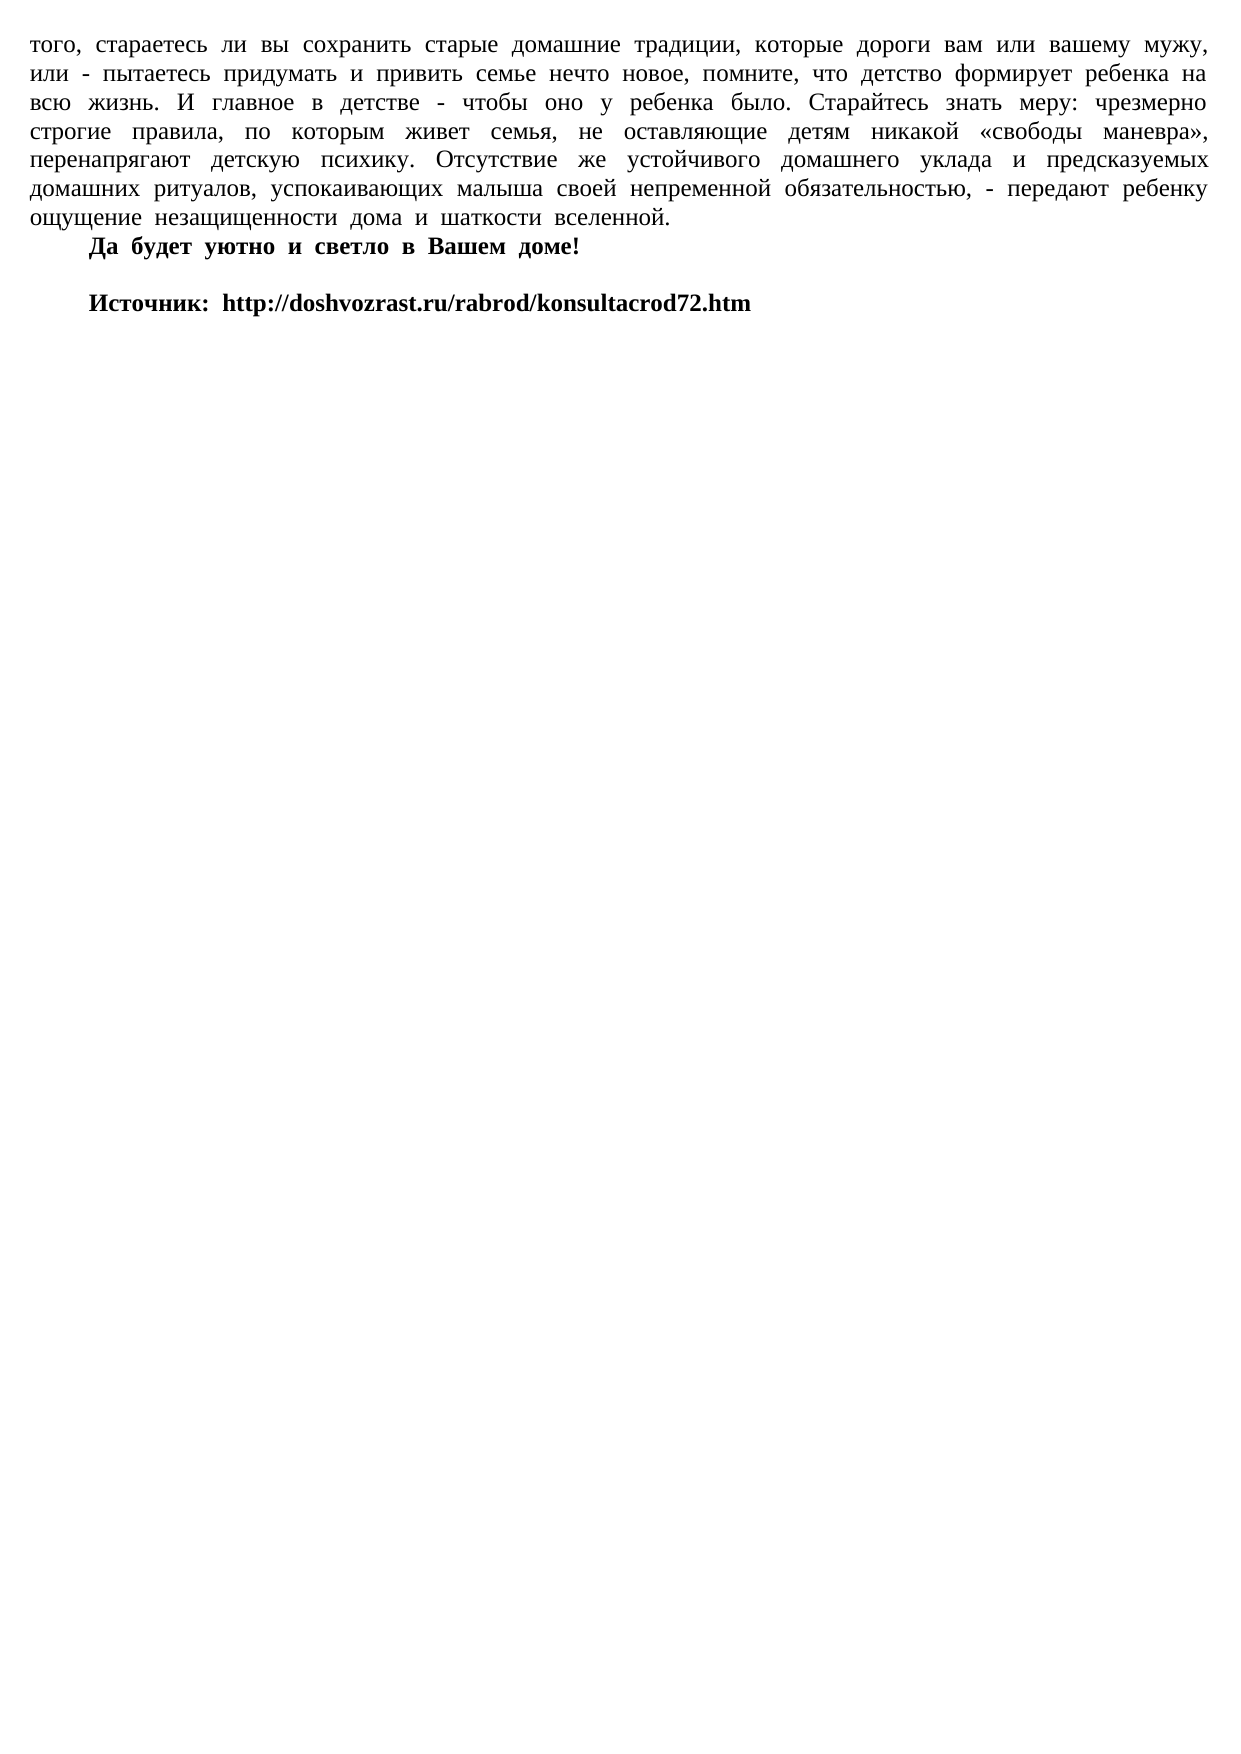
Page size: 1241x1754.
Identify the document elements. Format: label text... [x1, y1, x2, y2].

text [29, 29, 1211, 231]
text Источник: http://doshvozrast.ru/rabrod/konsultacrod72.htm [29, 288, 1211, 317]
text Да будет уютно и светло в Вашем доме! [29, 231, 1211, 259]
